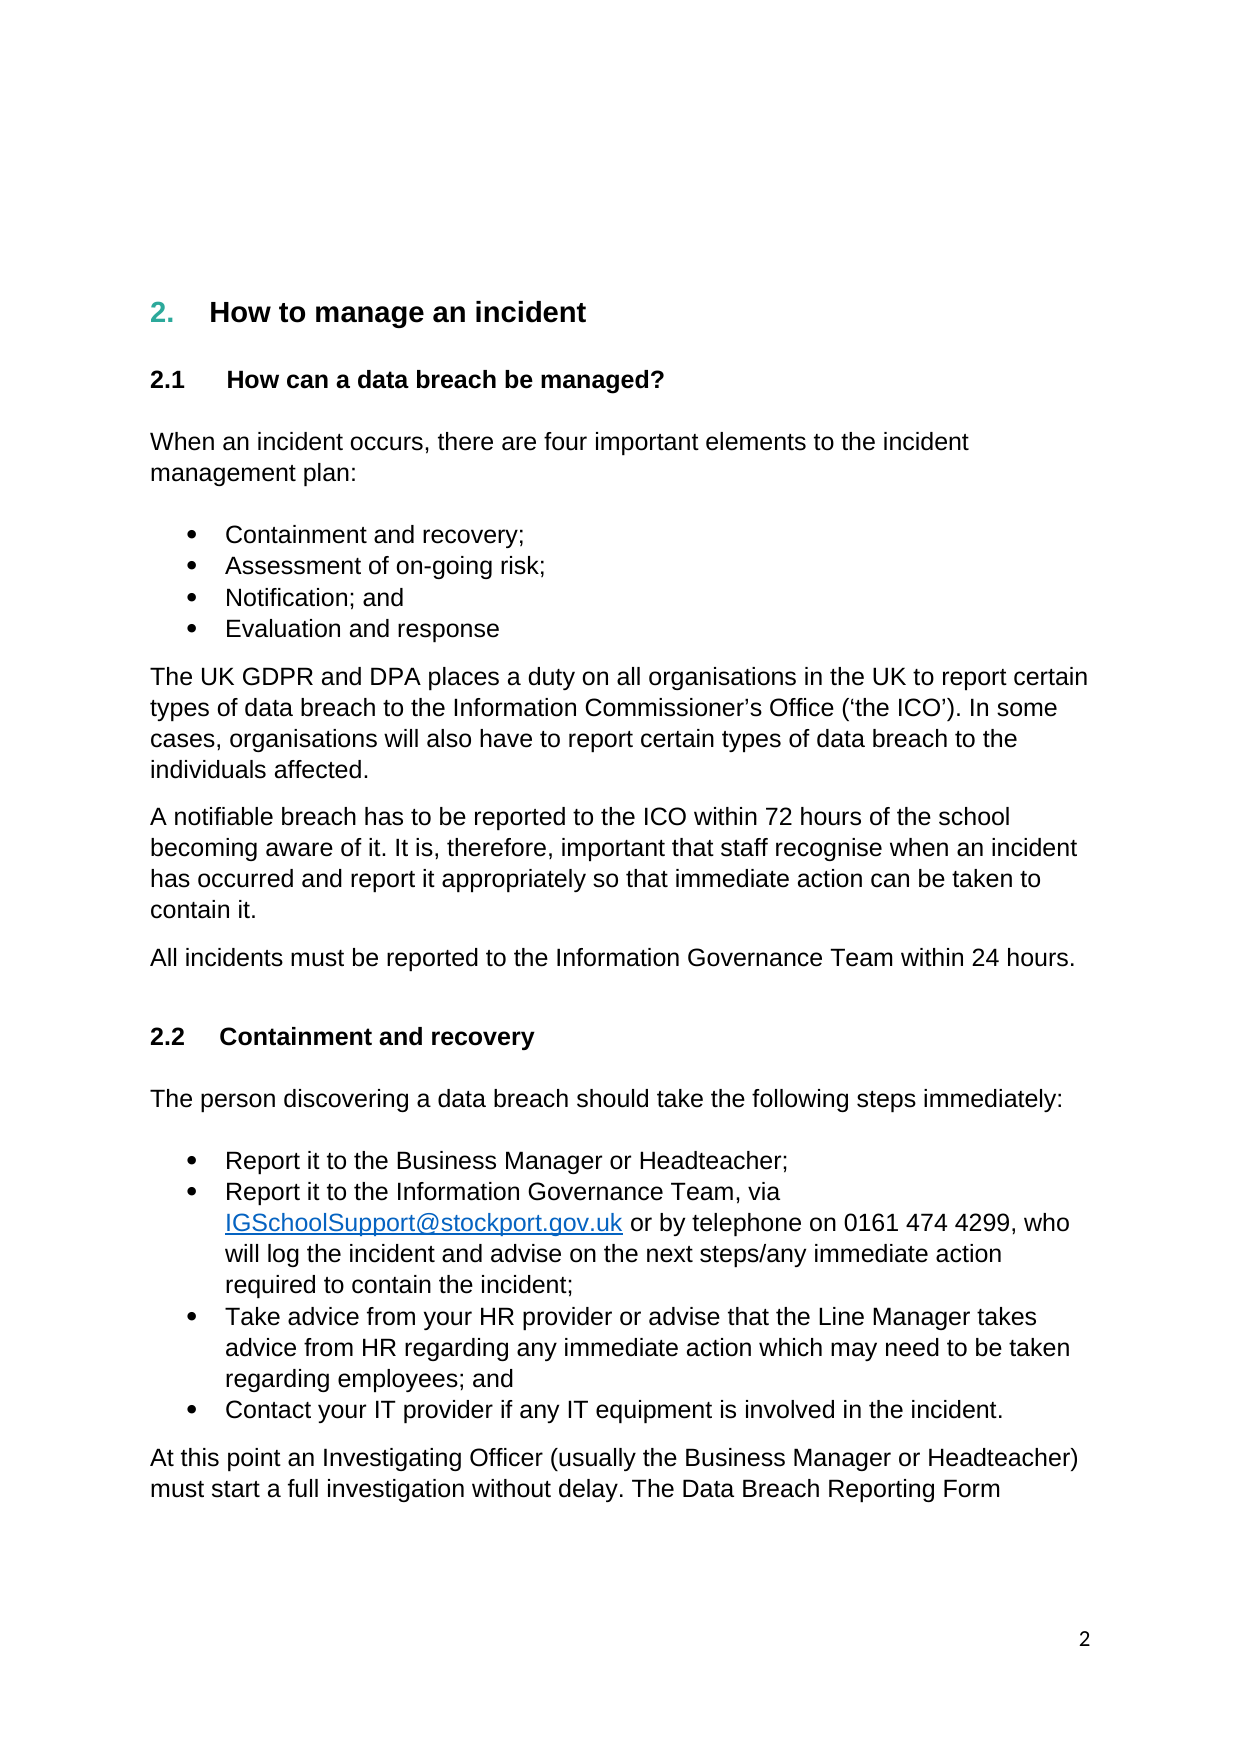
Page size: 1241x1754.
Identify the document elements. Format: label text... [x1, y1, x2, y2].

list Take advice from your HR provider or advise that the Line Manager takes advice from HR regarding any immediate action which may need to be taken regarding employees; and [187, 1301, 1090, 1392]
subtitle 2.1 How can a data breach be managed? [150, 365, 1090, 394]
list Notification; and [187, 582, 1090, 611]
list Evaluation and response [187, 614, 1090, 642]
subtitle 2.2 Containment and recovery [150, 1022, 1090, 1051]
list The person discovering a data breach should take the following steps immediately: [150, 1084, 1090, 1113]
list Contact your IT provider if any IT equipment is involved in the incident. [187, 1395, 1090, 1423]
text All incidents must be reported to the Information Governance Team within 24 hours. [150, 943, 1090, 972]
list Report it to the Information Governance Team, via IGSchoolSupport@stockport.gov.uk or by telephone on 0161 474 4299, who will log the incident and advise on the next steps/any immediate action required to contain the incident; [187, 1177, 1090, 1299]
list Report it to the Business Manager or Headteacher; [187, 1146, 1090, 1175]
list Assessment of on-going risk; [187, 551, 1090, 580]
subtitle How to manage an incident [150, 295, 1090, 329]
text At this point an Investigating Officer (usually the Business Manager or Headteacher) must start a full investigation without delay. The Data Breach Reporting Form [150, 1442, 1090, 1502]
list Containment and recovery; [187, 520, 1090, 549]
text The UK GDPR and DPA places a duty on all organisations in the UK to report certain types of data breach to the Information Commissioner’s Office (‘the ICO’). In some cases, organisations will also have to report certain types of data breach to the individuals affected. [150, 661, 1090, 783]
text A notifiable breach has to be reported to the ICO within 72 hours of the school becoming aware of it. It is, therefore, important that staff recognise when an incident has occurred and report it appropriately so that immediate action can be taken to contain it. [150, 802, 1090, 924]
list When an incident occurs, there are four important elements to the incident management plan: [150, 427, 1090, 487]
